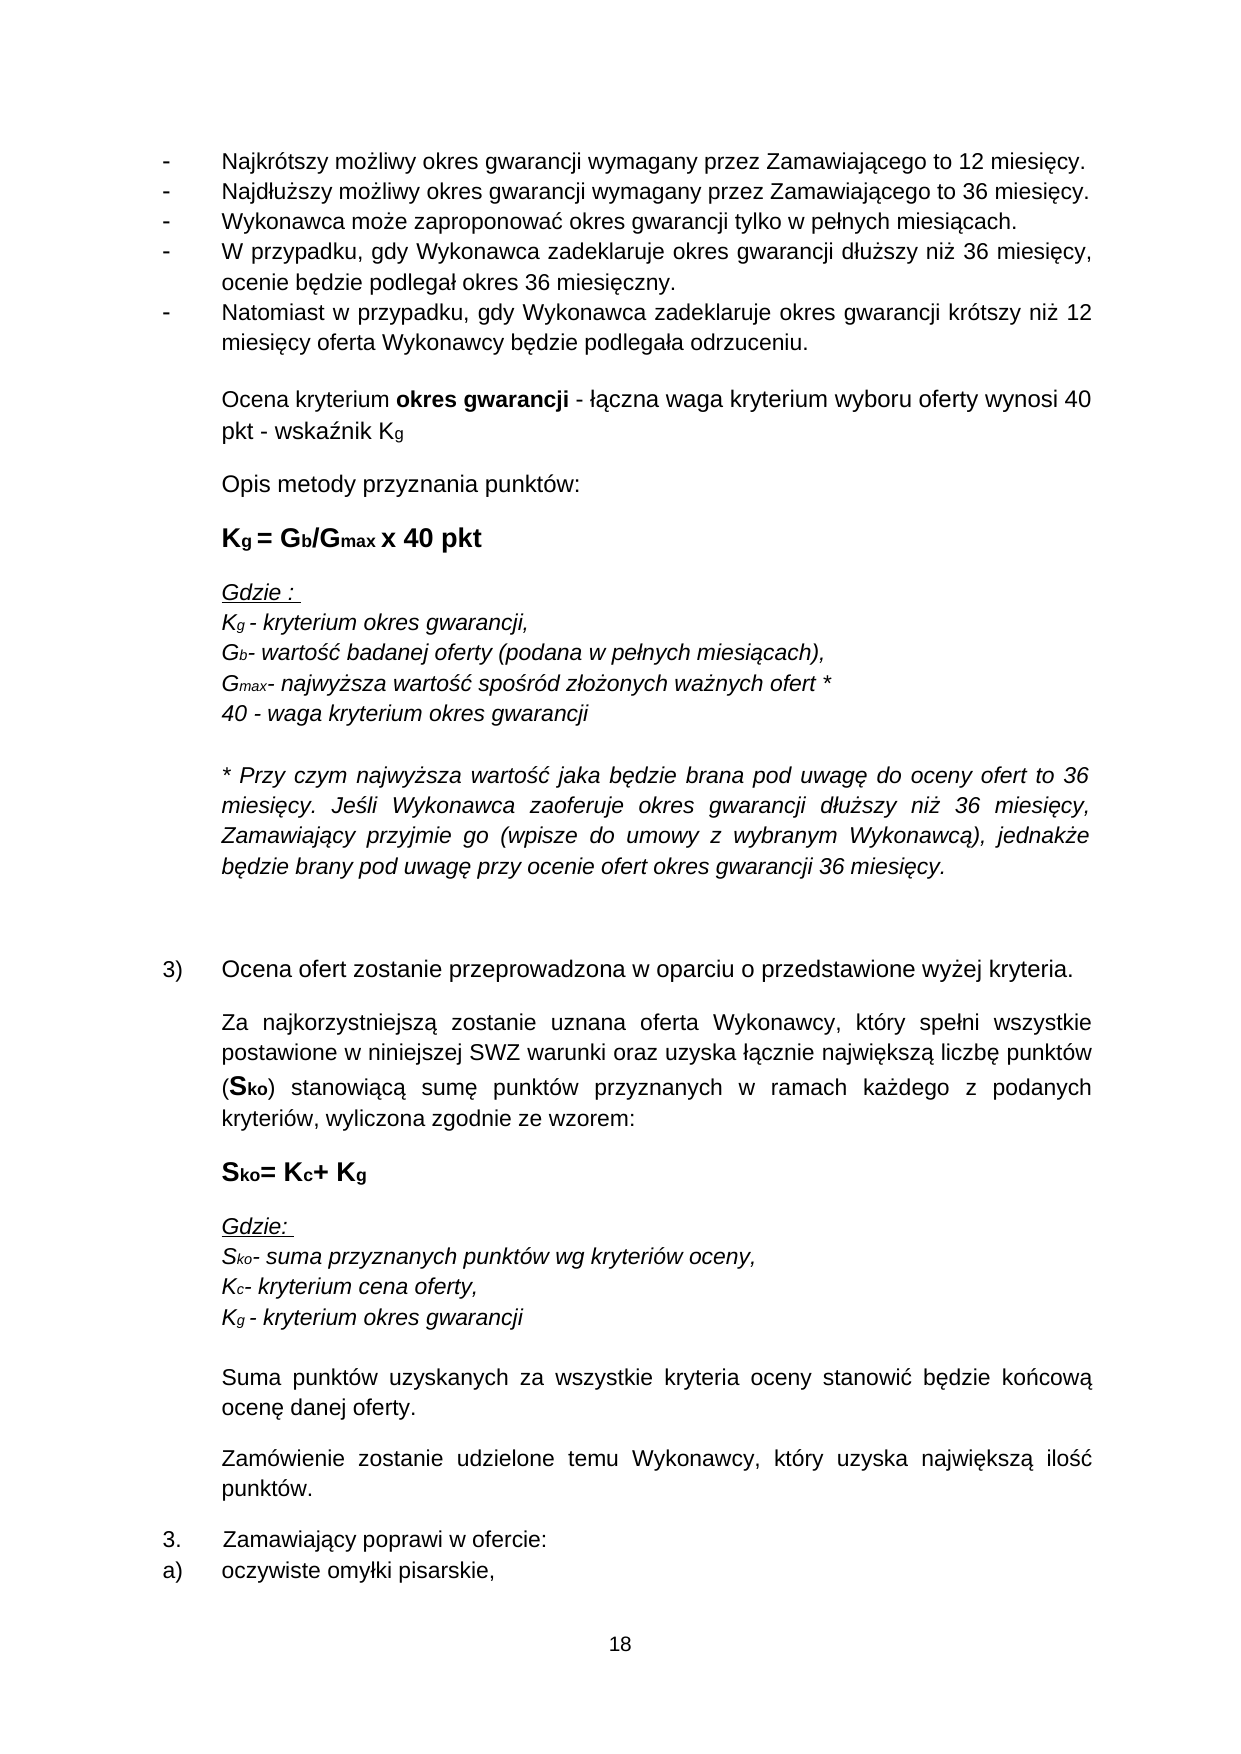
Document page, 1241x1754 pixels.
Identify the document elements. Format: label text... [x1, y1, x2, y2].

text Gdzie: [148, 1213, 1093, 1239]
list Natomiast w przypadku, gdy Wykonawca zadeklaruje okres gwarancji krótszy niż 12 miesięcy oferta Wykonawcy będzie podlegała odrzuceniu. [162, 299, 1093, 355]
text Kg = Gb/Gmax x 40 pkt [148, 522, 1093, 553]
text Sko- suma przyznanych punktów wg kryteriów oceny, [148, 1243, 1093, 1269]
text * Przy czym najwyższa wartość jaka będzie brana pod uwagę do oceny ofert to 36 miesięcy. Jeśli Wykonawca zaoferuje okres gwarancji dłuższy niż 36 miesięcy, Zamawiający przyjmie go (wpisze do umowy z wybranym Wykonawcą), jednakże będzie brany pod uwagę przy ocenie ofert okres gwarancji 36 miesięcy. [221, 762, 1093, 879]
list Zamawiający poprawi w ofercie: [162, 1526, 1093, 1553]
text Za najkorzystniejszą zostanie uznana oferta Wykonawcy, który spełni wszystkie postawione w niniejszej SWZ warunki oraz uzyska łącznie największą liczbę punktów (Sko) stanowiącą sumę punktów przyznanych w ramach każdego z podanych kryteriów, wyliczona zgodnie ze wzorem: [221, 1009, 1093, 1131]
text Opis metody przyznania punktów: [148, 469, 1093, 497]
text Gb- wartość badanej oferty (podana w pełnych miesiącach), [148, 639, 1093, 666]
list Ocena ofert zostanie przeprowadzona w oparciu o przedstawione wyżej kryteria. [162, 955, 1093, 982]
text 40 - waga kryterium okres gwarancji [148, 700, 1093, 726]
list Najdłuższy możliwy okres gwarancji wymagany przez Zamawiającego to 36 miesięcy. [162, 178, 1093, 204]
list oczywiste omyłki pisarskie, [162, 1557, 1093, 1583]
text Zamówienie zostanie udzielone temu Wykonawcy, który uzyska największą ilość punktów. [221, 1445, 1093, 1502]
text Gdzie : [148, 579, 1093, 605]
list Wykonawca może zaproponować okres gwarancji tylko w pełnych miesiącach. [162, 208, 1093, 234]
list Najkrótszy możliwy okres gwarancji wymagany przez Zamawiającego to 12 miesięcy. [162, 148, 1093, 174]
list W przypadku, gdy Wykonawca zadeklaruje okres gwarancji dłuższy niż 36 miesięcy, ocenie będzie podlegał okres 36 miesięczny. [162, 238, 1093, 295]
text Suma punktów uzyskanych za wszystkie kryteria oceny stanowić będzie końcową ocenę danej oferty. [221, 1364, 1093, 1421]
text Kc- kryterium cena oferty, [148, 1273, 1093, 1300]
text Gmax- najwyższa wartość spośród złożonych ważnych ofert * [148, 669, 1093, 696]
text Ocena kryterium okres gwarancji - łączna waga kryterium wyboru oferty wynosi 40 pkt - wskaźnik Kg [221, 385, 1093, 445]
text Kg - kryterium okres gwarancji, [148, 609, 1093, 635]
text Kg - kryterium okres gwarancji [148, 1303, 1093, 1330]
text Sko= Kc+ Kg [148, 1156, 1093, 1187]
